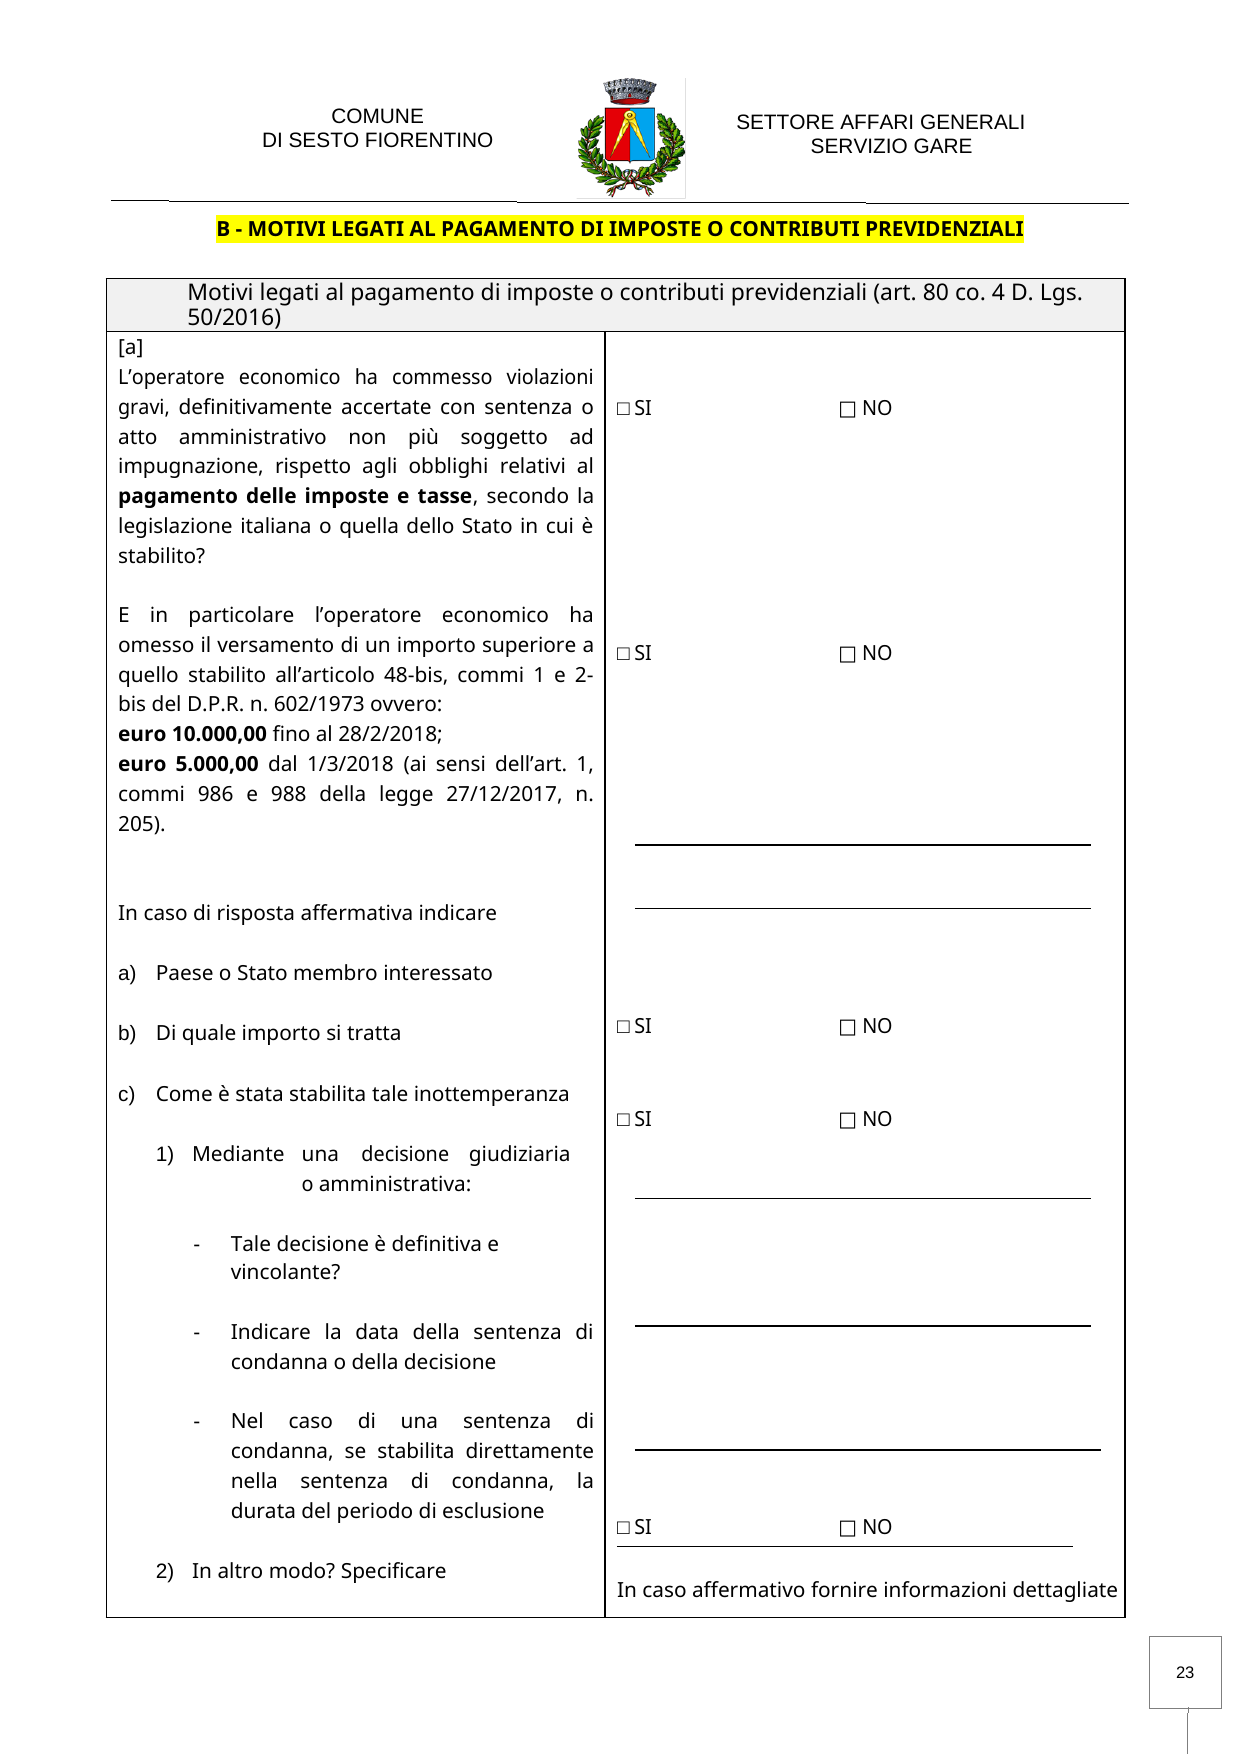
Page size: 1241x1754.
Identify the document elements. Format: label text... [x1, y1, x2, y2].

table_header Motivi legati al pagamento di imposte o contributi previdenziali (art. 80 co. 4 D. Lgs. 50/2016) [107, 279, 1124, 331]
picture [576, 78, 686, 199]
text B - MOTIVI LEGATI AL PAGAMENTO DI IMPOSTE O CONTRIBUTI PREVIDENZIALI [0, 214, 1240, 243]
table_cell SI □ NO SI □ NO SI □ NO SI □ NO SI □ NO In caso affermativo fornire informazioni dettagliate [606, 332, 1124, 1617]
